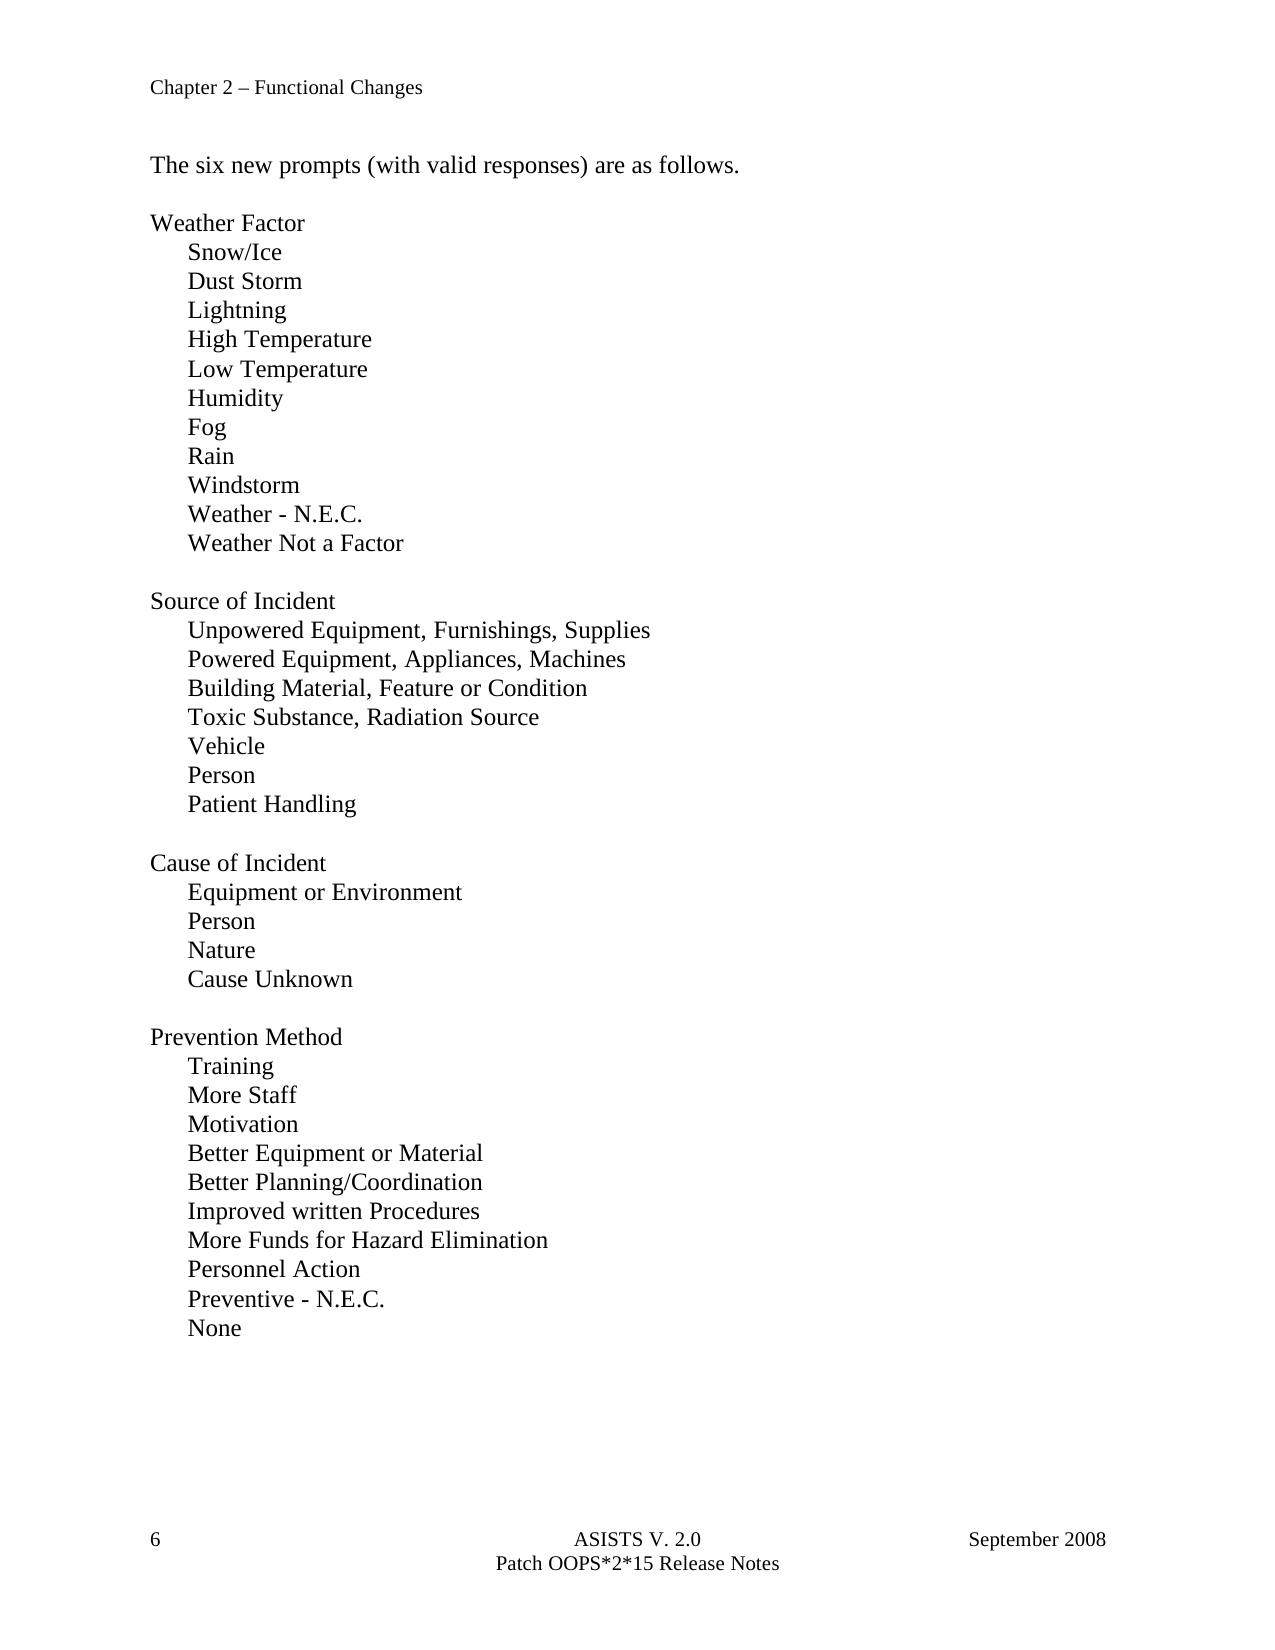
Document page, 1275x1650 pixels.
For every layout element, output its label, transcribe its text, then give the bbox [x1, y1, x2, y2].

text Weather Not a Factor [187, 528, 1125, 557]
text Cause Unknown [187, 964, 1125, 993]
text Fog [187, 412, 1125, 441]
text Humidity [187, 382, 1125, 412]
text Person [187, 760, 1125, 789]
text Vehicle [187, 731, 1125, 760]
text Motivation [187, 1109, 1125, 1138]
text Equipment or Environment [187, 877, 1125, 906]
text Nature [187, 935, 1125, 964]
text Better Equipment or Material [187, 1138, 1125, 1167]
text Lightning [187, 295, 1125, 324]
text The six new prompts (with valid responses) are as follows. [150, 150, 1125, 179]
text Prevention Method [150, 1022, 1125, 1051]
text Personnel Action [187, 1254, 1125, 1283]
text Unpowered Equipment, Furnishings, Supplies [187, 615, 1125, 644]
text Building Material, Feature or Condition [187, 673, 1125, 702]
text Weather Factor [150, 208, 1125, 237]
text High Temperature [187, 324, 1125, 353]
text Training [187, 1051, 1125, 1080]
text Source of Incident [150, 586, 1125, 615]
text Snow/Ice [187, 237, 1125, 266]
text Powered Equipment, Appliances, Machines [187, 644, 1125, 673]
text Cause of Incident [150, 847, 1125, 877]
text Person [187, 906, 1125, 935]
text More Funds for Hazard Elimination [187, 1225, 1125, 1254]
text None [187, 1312, 1125, 1342]
text Improved written Procedures [187, 1196, 1125, 1225]
text Better Planning/Coordination [187, 1167, 1125, 1196]
text Rain [187, 441, 1125, 470]
text Patient Handling [187, 789, 1125, 818]
text Windstorm [187, 470, 1125, 499]
text Toxic Substance, Radiation Source [187, 702, 1125, 731]
text Low Temperature [187, 353, 1125, 382]
text Weather - N.E.C. [187, 499, 1125, 528]
text Preventive - N.E.C. [187, 1283, 1125, 1312]
text Dust Storm [187, 266, 1125, 295]
text More Staff [187, 1080, 1125, 1109]
